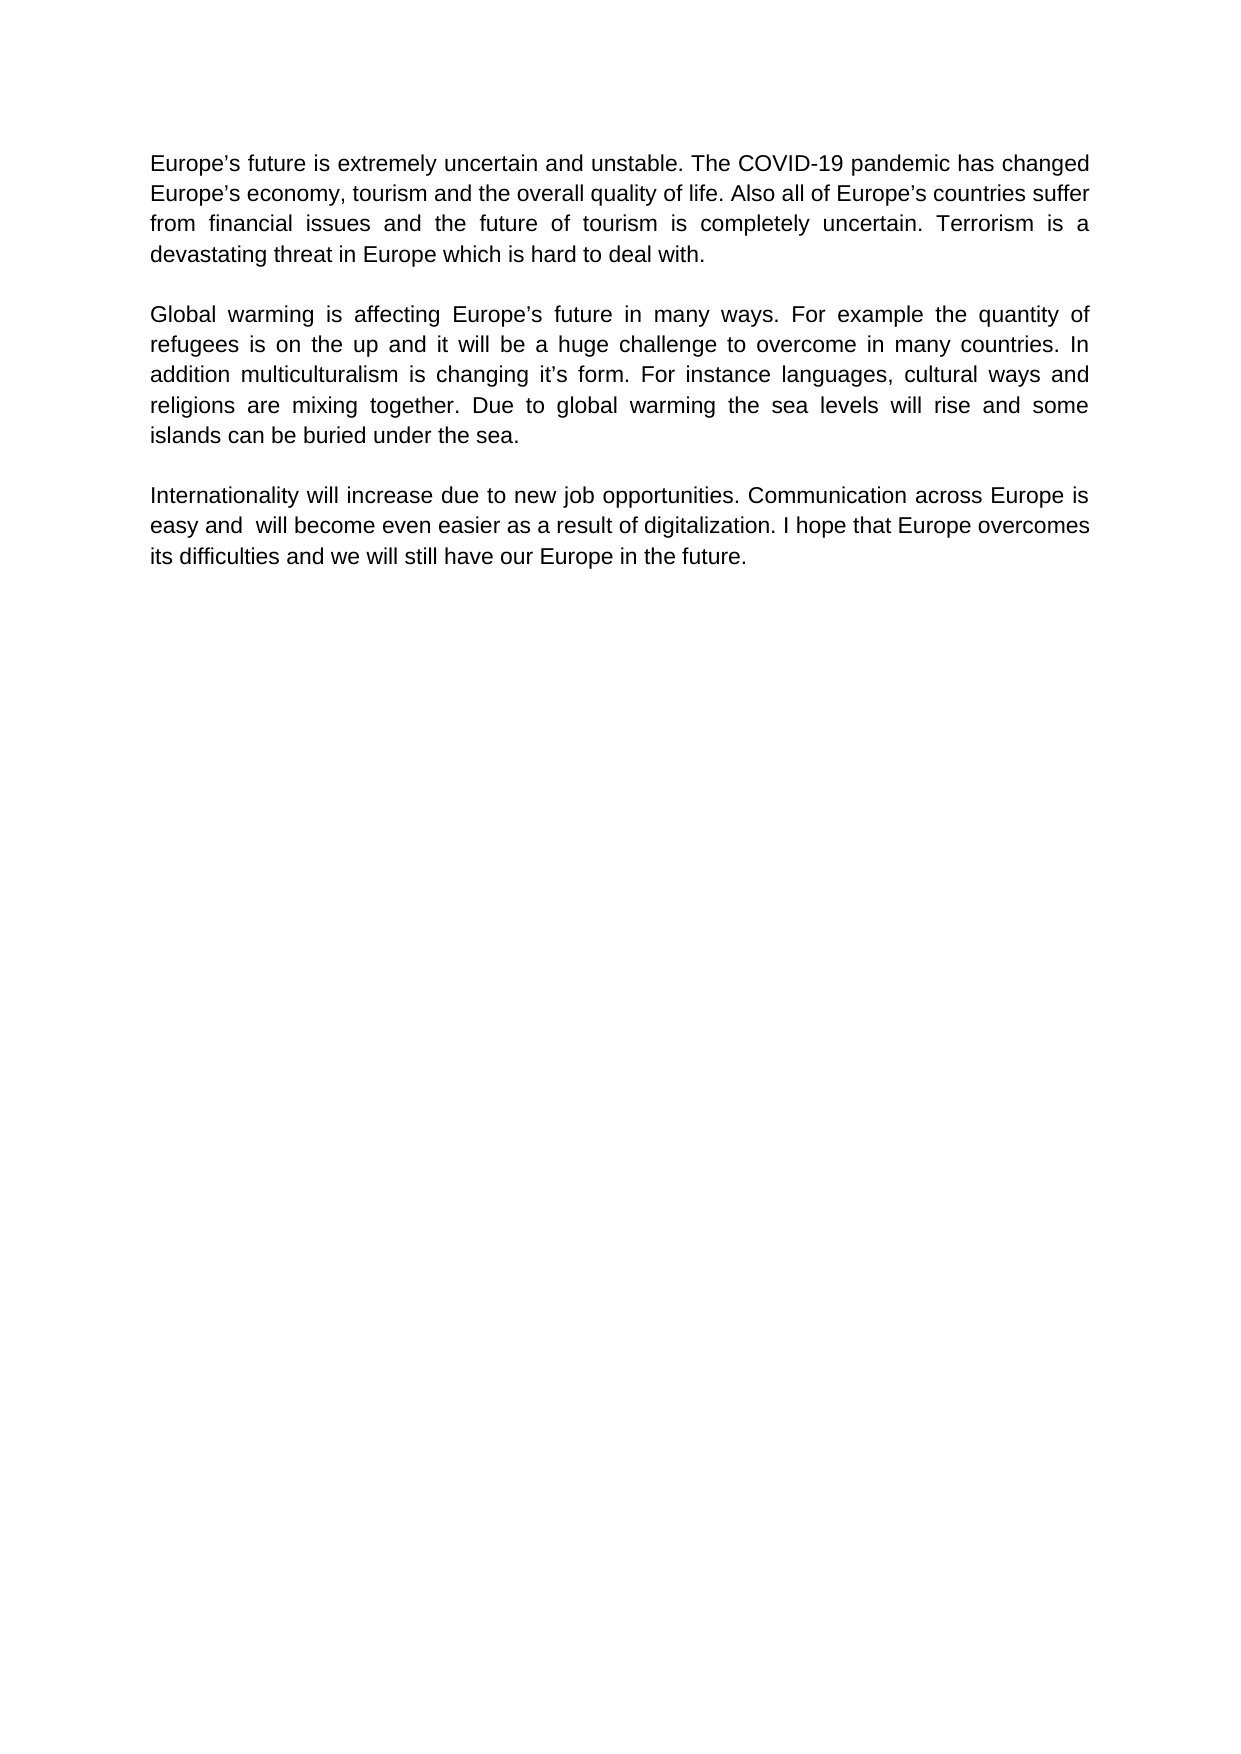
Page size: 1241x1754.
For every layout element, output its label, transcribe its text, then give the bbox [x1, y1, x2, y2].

text Europe’s future is extremely uncertain and unstable. The COVID-19 pandemic has changed Europe’s economy, tourism and the overall quality of life. Also all of Europe’s countries suffer from financial issues and the future of tourism is completely uncertain. Terrorism is a devastating threat in Europe which is hard to deal with. [150, 150, 1090, 267]
text Global warming is affecting Europe’s future in many ways. For example the quantity of refugees is on the up and it will be a huge challenge to overcome in many countries. In addition multiculturalism is changing it’s form. For instance languages, cultural ways and religions are mixing together. Due to global warming the sea levels will rise and some islands can be buried under the sea. [150, 301, 1090, 448]
text Internationality will increase due to new job opportunities. Communication across Europe is easy and will become even easier as a result of digitalization. I hope that Europe overcomes its difficulties and we will still have our Europe in the future. [150, 482, 1090, 569]
